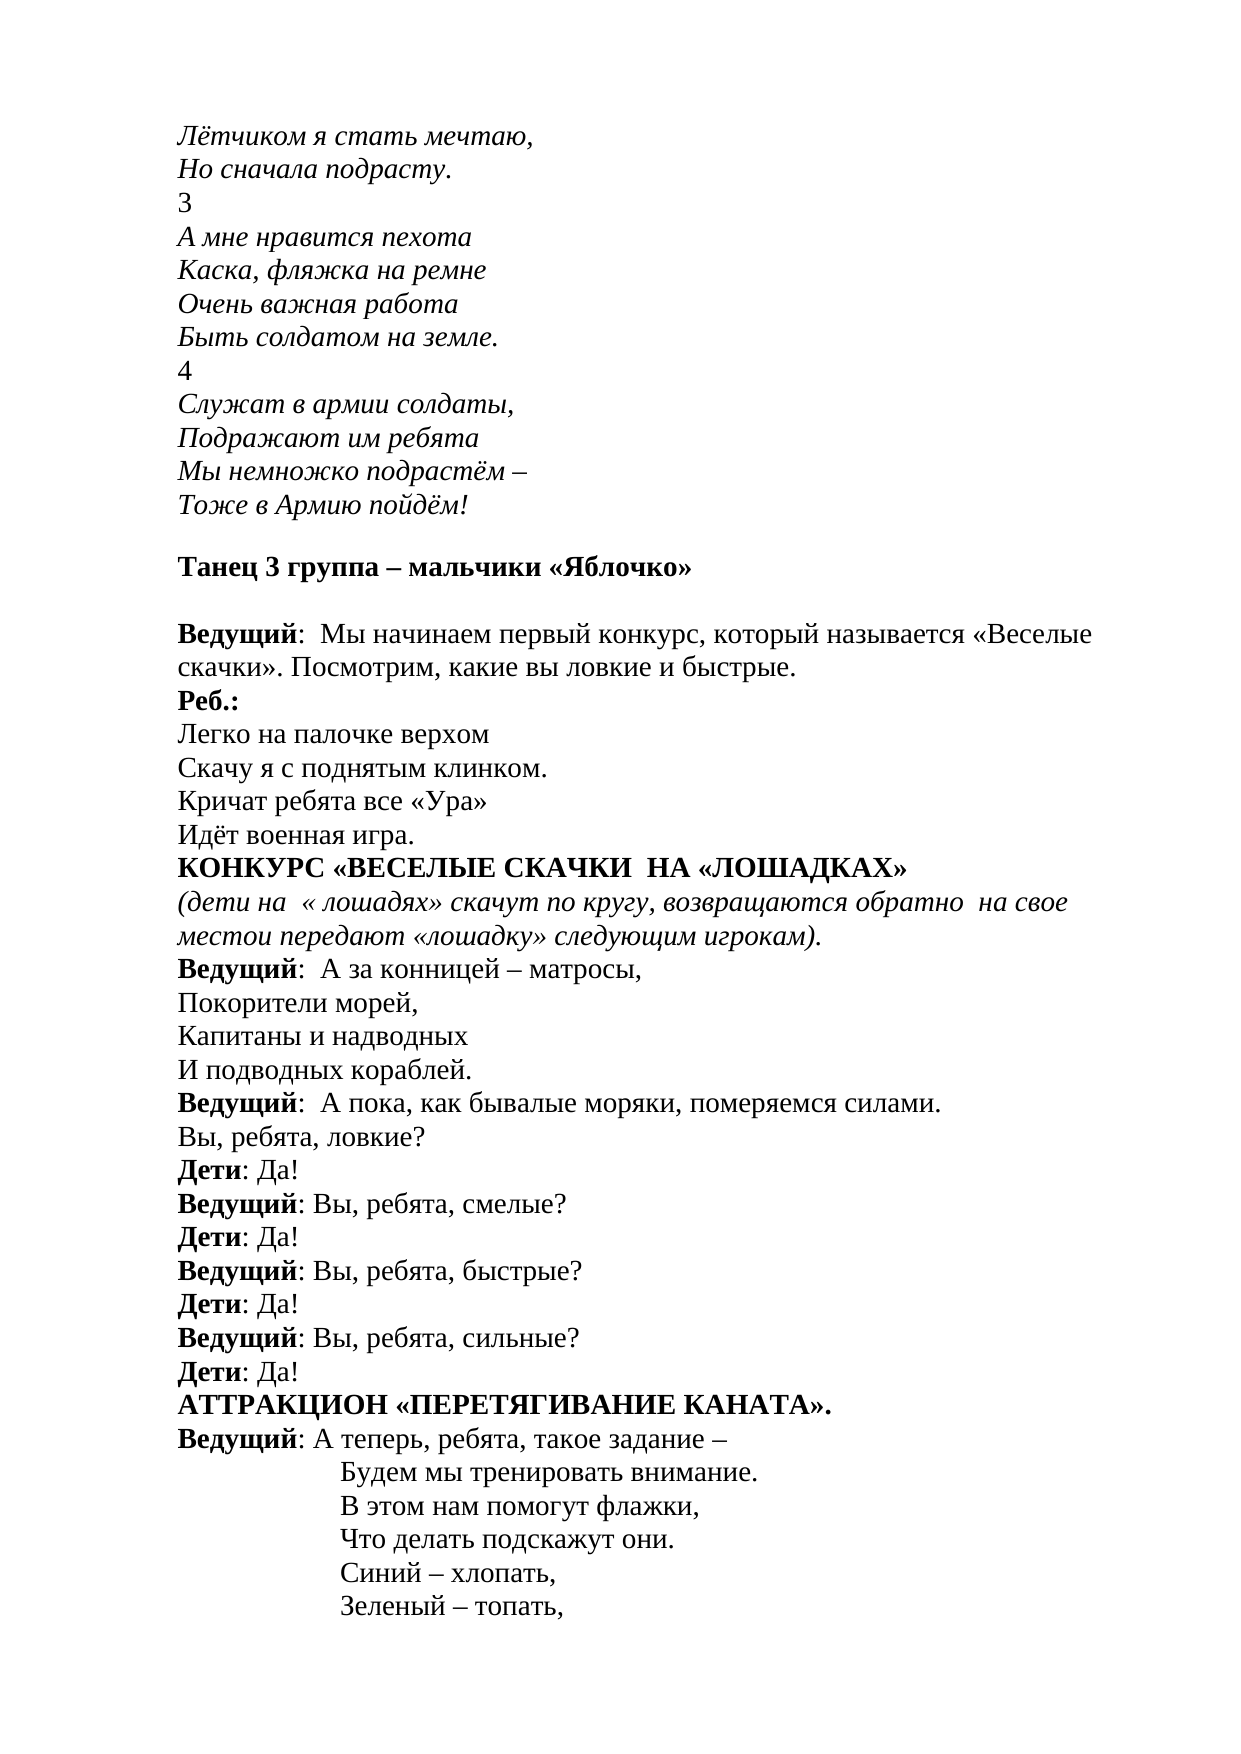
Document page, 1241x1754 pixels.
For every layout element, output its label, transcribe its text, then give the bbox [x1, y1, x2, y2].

text Танец 3 группа – мальчики «Яблочко» [177, 549, 1152, 582]
text АТТРАКЦИОН «ПЕРЕТЯГИВАНИЕ КАНАТА». [177, 1387, 1152, 1421]
text КОНКУРС «ВЕСЕЛЫЕ СКАЧКИ НА «ЛОШАДКАХ» [177, 851, 1152, 884]
text Реб.: [177, 683, 1152, 716]
text Дети: Да! [177, 1354, 1152, 1387]
text Зеленый – топать, [177, 1588, 1152, 1622]
text Капитаны и надводных [177, 1018, 1152, 1052]
text Ведущий: Вы, ребята, смелые? [177, 1186, 1152, 1219]
text Дети: Да! [177, 1152, 1152, 1186]
text Легко на палочке верхом [177, 716, 1152, 750]
text Что делать подскажут они. [177, 1521, 1152, 1555]
text Кричат ребята все «Ура» [177, 783, 1152, 817]
text В этом нам помогут флажки, [177, 1488, 1152, 1521]
text Ведущий: А пока, как бывалые моряки, померяемся силами. [177, 1085, 1152, 1119]
text Будем мы тренировать внимание. [177, 1454, 1152, 1488]
text И подводных кораблей. [177, 1052, 1152, 1085]
text Синий – хлопать, [177, 1555, 1152, 1588]
text Идёт военная игра. [177, 817, 1152, 851]
text Ведущий: Вы, ребята, быстрые? [177, 1253, 1152, 1287]
text Дети: Да! [177, 1219, 1152, 1253]
text Ведущий: Вы, ребята, сильные? [177, 1320, 1152, 1354]
text Дети: Да! [177, 1287, 1152, 1320]
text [177, 118, 1152, 521]
text Скачу я с поднятым клинком. [177, 750, 1152, 783]
text Ведущий: Мы начинаем первый конкурс, который называется «Веселые скачки». Посмотрим, какие вы ловкие и быстрые. [177, 616, 1152, 683]
text Ведущий: А теперь, ребята, такое задание – [177, 1421, 1152, 1454]
text Вы, ребята, ловкие? [177, 1119, 1152, 1152]
text Ведущий: А за конницей – матросы, [177, 951, 1152, 985]
text Покорители морей, [177, 985, 1152, 1018]
text (дети на « лошадях» скачут по кругу, возвращаются обратно на свое местои передают «лошадку» следующим игрокам). [177, 884, 1152, 951]
